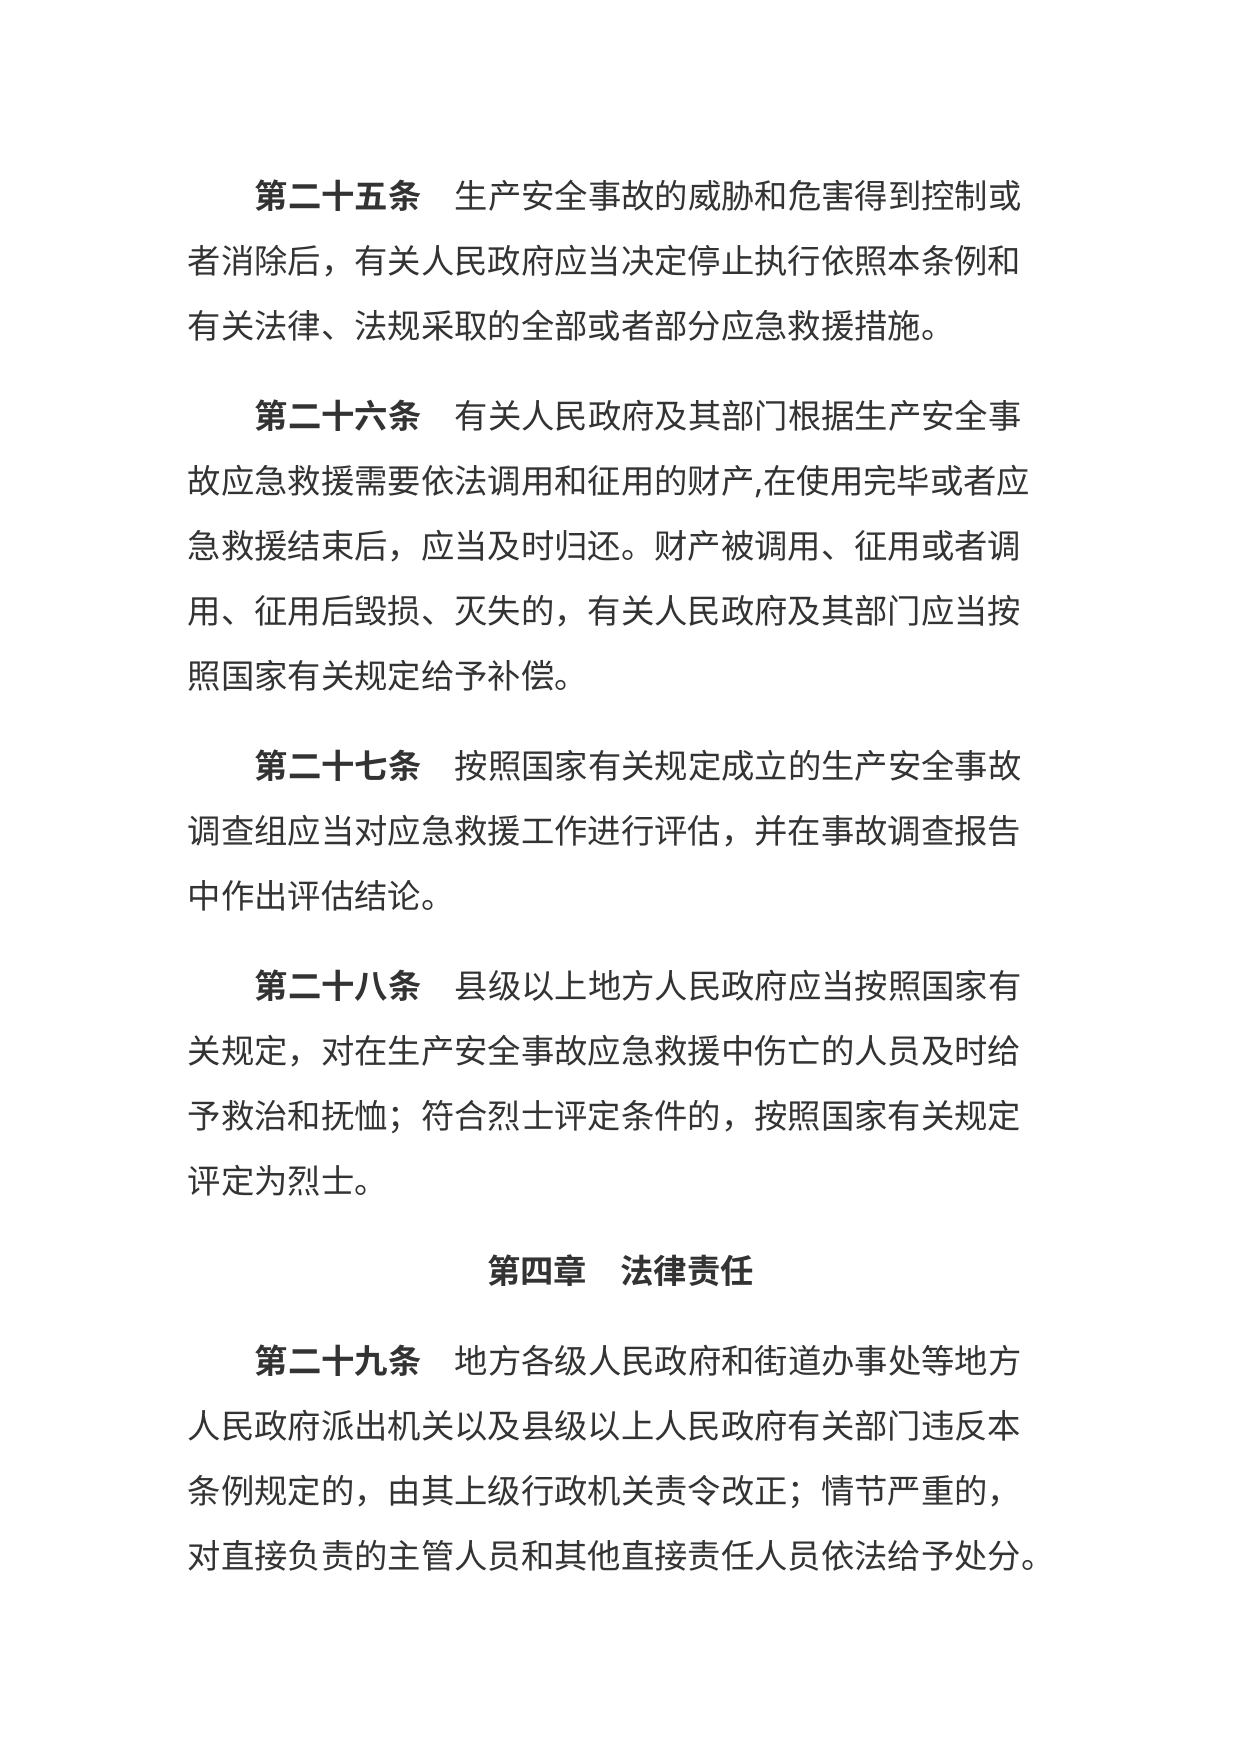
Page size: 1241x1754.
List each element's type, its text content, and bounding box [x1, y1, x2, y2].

text 第二十五条 生产安全事故的威胁和危害得到控制或者消除后，有关人民政府应当决定停止执行依照本条例和有关法律、法规采取的全部或者部分应急救援措施。 [187, 162, 1053, 357]
text 第二十九条 地方各级人民政府和街道办事处等地方人民政府派出机关以及县级以上人民政府有关部门违反本条例规定的，由其上级行政机关责令改正；情节严重的，对直接负责的主管人员和其他直接责任人员依法给予处分。 [187, 1327, 1053, 1587]
text 第二十八条 县级以上地方人民政府应当按照国家有关规定，对在生产安全事故应急救援中伤亡的人员及时给予救治和抚恤；符合烈士评定条件的，按照国家有关规定评定为烈士。 [187, 952, 1053, 1212]
text 第四章 法律责任 [187, 1237, 1053, 1302]
text 第二十七条 按照国家有关规定成立的生产安全事故调查组应当对应急救援工作进行评估，并在事故调查报告中作出评估结论。 [187, 732, 1053, 927]
text 第二十六条 有关人民政府及其部门根据生产安全事故应急救援需要依法调用和征用的财产,在使用完毕或者应急救援结束后，应当及时归还。财产被调用、征用或者调用、征用后毁损、灭失的，有关人民政府及其部门应当按照国家有关规定给予补偿。 [187, 382, 1053, 707]
